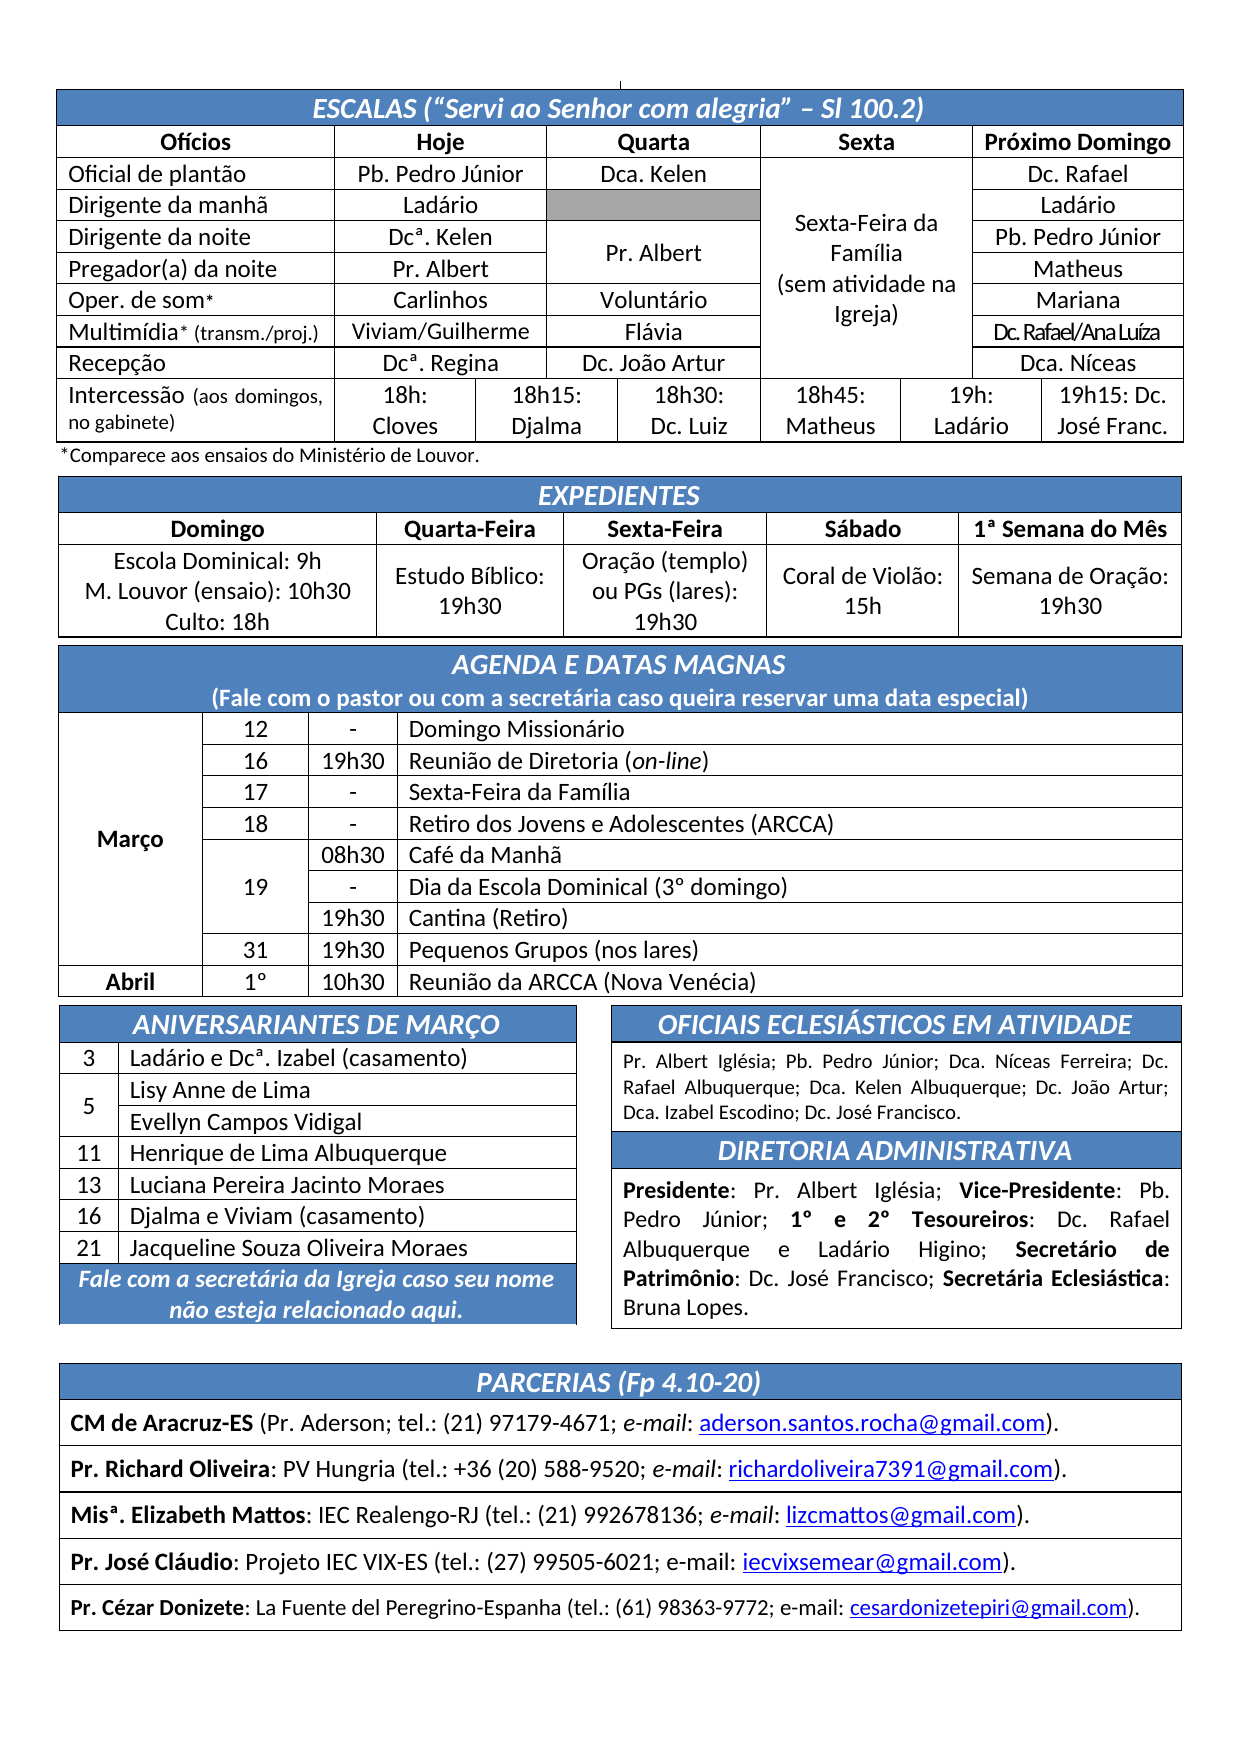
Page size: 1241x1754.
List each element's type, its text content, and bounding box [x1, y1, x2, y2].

table_cell Pequenos Grupos (nos lares) [398, 934, 1182, 965]
table_cell - [309, 871, 397, 902]
table_cell Ofícios [57, 126, 334, 157]
table_header AGENDA E DATAS MAGNAS (Fale com o pastor ou com a secretária caso queira reservar uma data especial) [59, 646, 1182, 712]
table_cell Pr. José Cláudio: Projeto IEC VIX-ES (tel.: (27) 99505-6021; e-mail: iecvixsemear@gmail.com). [60, 1539, 1181, 1583]
table_cell 18h15: Djalma [476, 379, 617, 441]
table_cell Misª. Elizabeth Mattos: IEC Realengo-RJ (tel.: (21) 992678136; e-mail: lizcmattos@gmail.com). [60, 1493, 1181, 1537]
table_cell Viviam/Guilherme [335, 316, 546, 346]
table_cell Pb. Pedro Júnior [335, 158, 546, 188]
table_cell Flávia [547, 316, 760, 346]
table_cell Sexta-Feira da Família [398, 776, 1182, 807]
table_cell Retiro dos Jovens e Adolescentes (ARCCA) [398, 808, 1182, 838]
table_cell Pregador(a) da noite [57, 253, 334, 283]
table_cell Café da Manhã [398, 840, 1182, 870]
table_cell Próximo Domingo [973, 126, 1183, 157]
table_cell Oficial de plantão [57, 158, 334, 188]
table_cell Recepção [57, 348, 334, 378]
table_cell Abril [59, 966, 202, 996]
table_cell Djalma e Viviam (casamento) [119, 1200, 576, 1231]
table_cell 3 [60, 1043, 118, 1073]
table_cell Pr. Cézar Donizete: La Fuente del Peregrino-Espanha (tel.: (61) 98363-9772; e-mail: cesardonizetepiri@gmail.com). [60, 1585, 1181, 1629]
table_cell - [309, 808, 397, 838]
table_cell 08h30 [309, 840, 397, 870]
table_cell Ladário [973, 190, 1183, 220]
table_cell Domingo Missionário [398, 713, 1182, 744]
table_cell Reunião de Diretoria (on-line) [398, 745, 1182, 775]
table_cell 19h30 [309, 934, 397, 965]
table_cell Dc. Rafael [973, 158, 1183, 188]
table_cell Semana de Oração: 19h30 [959, 545, 1181, 636]
table_cell - [309, 776, 397, 807]
table_cell Ladário e Dcª. Izabel (casamento) [119, 1043, 576, 1073]
table_cell 1ª Semana do Mês [959, 513, 1181, 544]
table_cell Quarta-Feira [377, 513, 563, 544]
table_cell - [309, 713, 397, 744]
table_cell Jacqueline Souza Oliveira Moraes [119, 1232, 576, 1262]
table_cell Dca. Kelen [547, 158, 760, 188]
table_cell Mariana [973, 284, 1183, 315]
table_cell Luciana Pereira Jacinto Moraes [119, 1169, 576, 1199]
table_cell Escola Dominical: 9h M. Louvor (ensaio): 10h30 Culto: 18h [59, 545, 376, 636]
table_cell 19 [203, 840, 308, 933]
table_cell Dia da Escola Dominical (3º domingo) [398, 871, 1182, 902]
table_cell Dca. Níceas [973, 348, 1183, 378]
text *Comparece aos ensaios do Ministério de Louvor. [59, 443, 1181, 468]
table_cell CM de Aracruz-ES (Pr. Aderson; tel.: (21) 97179-4671; e-mail: aderson.santos.rocha@gmail.com). [60, 1400, 1181, 1445]
table_cell 19h30 [309, 745, 397, 775]
table_cell 1º [203, 966, 308, 996]
table_cell Coral de Violão: 15h [767, 545, 958, 636]
table_cell Dc. João Artur [547, 348, 760, 378]
table_cell 12 [203, 713, 308, 744]
table_cell Intercessão (aos domingos, no gabinete) [57, 379, 334, 441]
table_cell Lisy Anne de Lima [119, 1074, 576, 1105]
table_cell [547, 190, 760, 220]
table_header PARCERIAS (Fp 4.10-20) [60, 1364, 1181, 1399]
table_cell Oração (templo) ou PGs (lares): 19h30 [564, 545, 766, 636]
table_cell Fale com a secretária da Igreja caso seu nome não esteja relacionado aqui. [60, 1264, 576, 1324]
table_cell Sexta-Feira [564, 513, 766, 544]
table_cell Sexta-Feira da Família (sem atividade na Igreja) [761, 158, 972, 378]
table_cell Multimídia* (transm./proj.) [57, 316, 334, 346]
table_cell 10h30 [309, 966, 397, 996]
table_cell Hoje [335, 126, 546, 157]
table_cell Pr. Albert [547, 221, 760, 283]
table_cell Quarta [547, 126, 760, 157]
table_cell 21 [60, 1232, 118, 1262]
table_cell Pb. Pedro Júnior [973, 221, 1183, 252]
table_cell Carlinhos [335, 284, 546, 315]
table_cell Ladário [335, 190, 546, 220]
table_cell 13 [60, 1169, 118, 1199]
table_header ANIVERSARIANTES DE MARÇO [60, 1006, 576, 1042]
table_cell 18h45: Matheus [761, 379, 900, 441]
table_cell 19h15: Dc. José Franc. [1042, 379, 1183, 441]
table_cell Pr. Richard Oliveira: PV Hungria (tel.: +36 (20) 588-9520; e-mail: richardoliveira7391@gmail.com). [60, 1446, 1181, 1491]
table_cell Dc. Rafael/Ana Luíza [973, 316, 1183, 346]
table_cell Domingo [59, 513, 376, 544]
table_header EXPEDIENTES [59, 477, 1181, 512]
table_cell 18h: Cloves [335, 379, 475, 441]
table_cell 5 [60, 1074, 118, 1136]
table_cell Oper. de som* [57, 284, 334, 315]
table_cell Dcª. Regina [335, 348, 546, 378]
table_cell Evellyn Campos Vidigal [119, 1106, 576, 1136]
table_cell 19h: Ladário [901, 379, 1041, 441]
table_cell 18h30: Dc. Luiz [618, 379, 760, 441]
table_cell Dirigente da manhã [57, 190, 334, 220]
table_cell Pr. Albert [335, 253, 546, 283]
table_cell Cantina (Retiro) [398, 903, 1182, 933]
table_cell 16 [60, 1200, 118, 1231]
table_cell Sexta [761, 126, 972, 157]
table_cell Reunião da ARCCA (Nova Venécia) [398, 966, 1182, 996]
table_header ESCALAS (“Servi ao Senhor com alegria” – Sl 100.2) [57, 90, 1183, 125]
table_cell Estudo Bíblico: 19h30 [377, 545, 563, 636]
table_cell Março [59, 713, 202, 965]
table_cell Matheus [973, 253, 1183, 283]
table_cell Dcª. Kelen [335, 221, 546, 252]
table_cell Dirigente da noite [57, 221, 334, 252]
table_cell 11 [60, 1137, 118, 1168]
table_cell Voluntário [547, 284, 760, 315]
table_cell Sábado [767, 513, 958, 544]
table_cell 31 [203, 934, 308, 965]
table_cell 16 [203, 745, 308, 775]
table_cell 17 [203, 776, 308, 807]
table_cell Henrique de Lima Albuquerque [119, 1137, 576, 1168]
table_cell 18 [203, 808, 308, 838]
table_cell 19h30 [309, 903, 397, 933]
